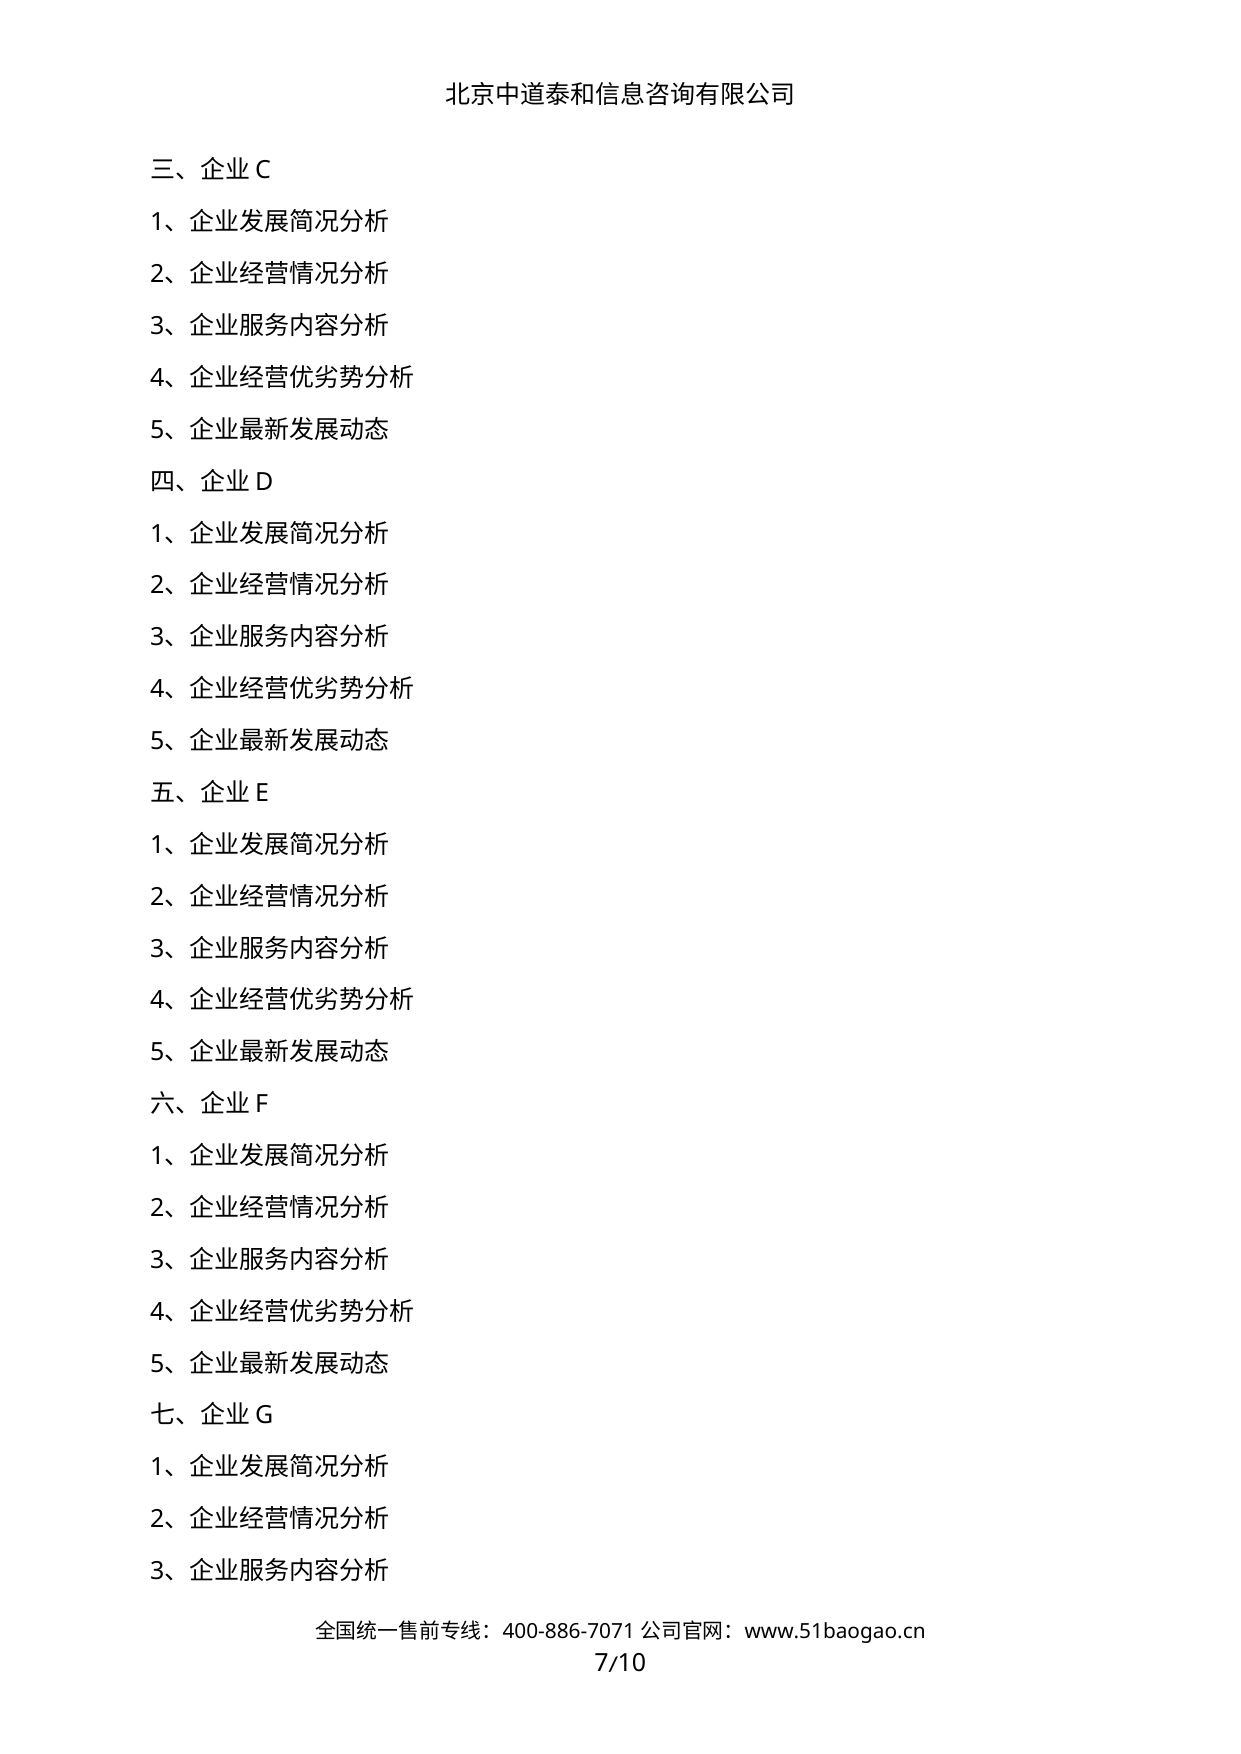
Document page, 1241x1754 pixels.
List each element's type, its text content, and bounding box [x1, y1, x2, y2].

text 4、企业经营优劣势分析 [150, 980, 1090, 1016]
text 七、企业G [150, 1395, 1090, 1431]
text 5、企业最新发展动态 [150, 721, 1090, 757]
text 3、企业服务内容分析 [150, 1551, 1090, 1587]
text 2、企业经营情况分析 [150, 254, 1090, 290]
text 五、企业E [150, 772, 1090, 809]
text 2、企业经营情况分析 [150, 876, 1090, 912]
text 5、企业最新发展动态 [150, 409, 1090, 446]
text 2、企业经营情况分析 [150, 1187, 1090, 1224]
text 5、企业最新发展动态 [150, 1032, 1090, 1068]
text 3、企业服务内容分析 [150, 928, 1090, 964]
text 4、企业经营优劣势分析 [150, 1291, 1090, 1327]
text 六、企业F [150, 1084, 1090, 1120]
text 三、企业C [150, 150, 1090, 186]
text 3、企业服务内容分析 [150, 306, 1090, 342]
text 4、企业经营优劣势分析 [150, 669, 1090, 705]
text 3、企业服务内容分析 [150, 617, 1090, 653]
text 四、企业D [150, 461, 1090, 497]
text 1、企业发展简况分析 [150, 513, 1090, 549]
text 1、企业发展简况分析 [150, 202, 1090, 238]
text 4、企业经营优劣势分析 [150, 357, 1090, 394]
text 2、企业经营情况分析 [150, 1499, 1090, 1535]
text 2、企业经营情况分析 [150, 565, 1090, 601]
text 1、企业发展简况分析 [150, 1447, 1090, 1483]
text 5、企业最新发展动态 [150, 1343, 1090, 1379]
text 3、企业服务内容分析 [150, 1239, 1090, 1276]
text 1、企业发展简况分析 [150, 1136, 1090, 1172]
text 1、企业发展简况分析 [150, 824, 1090, 861]
